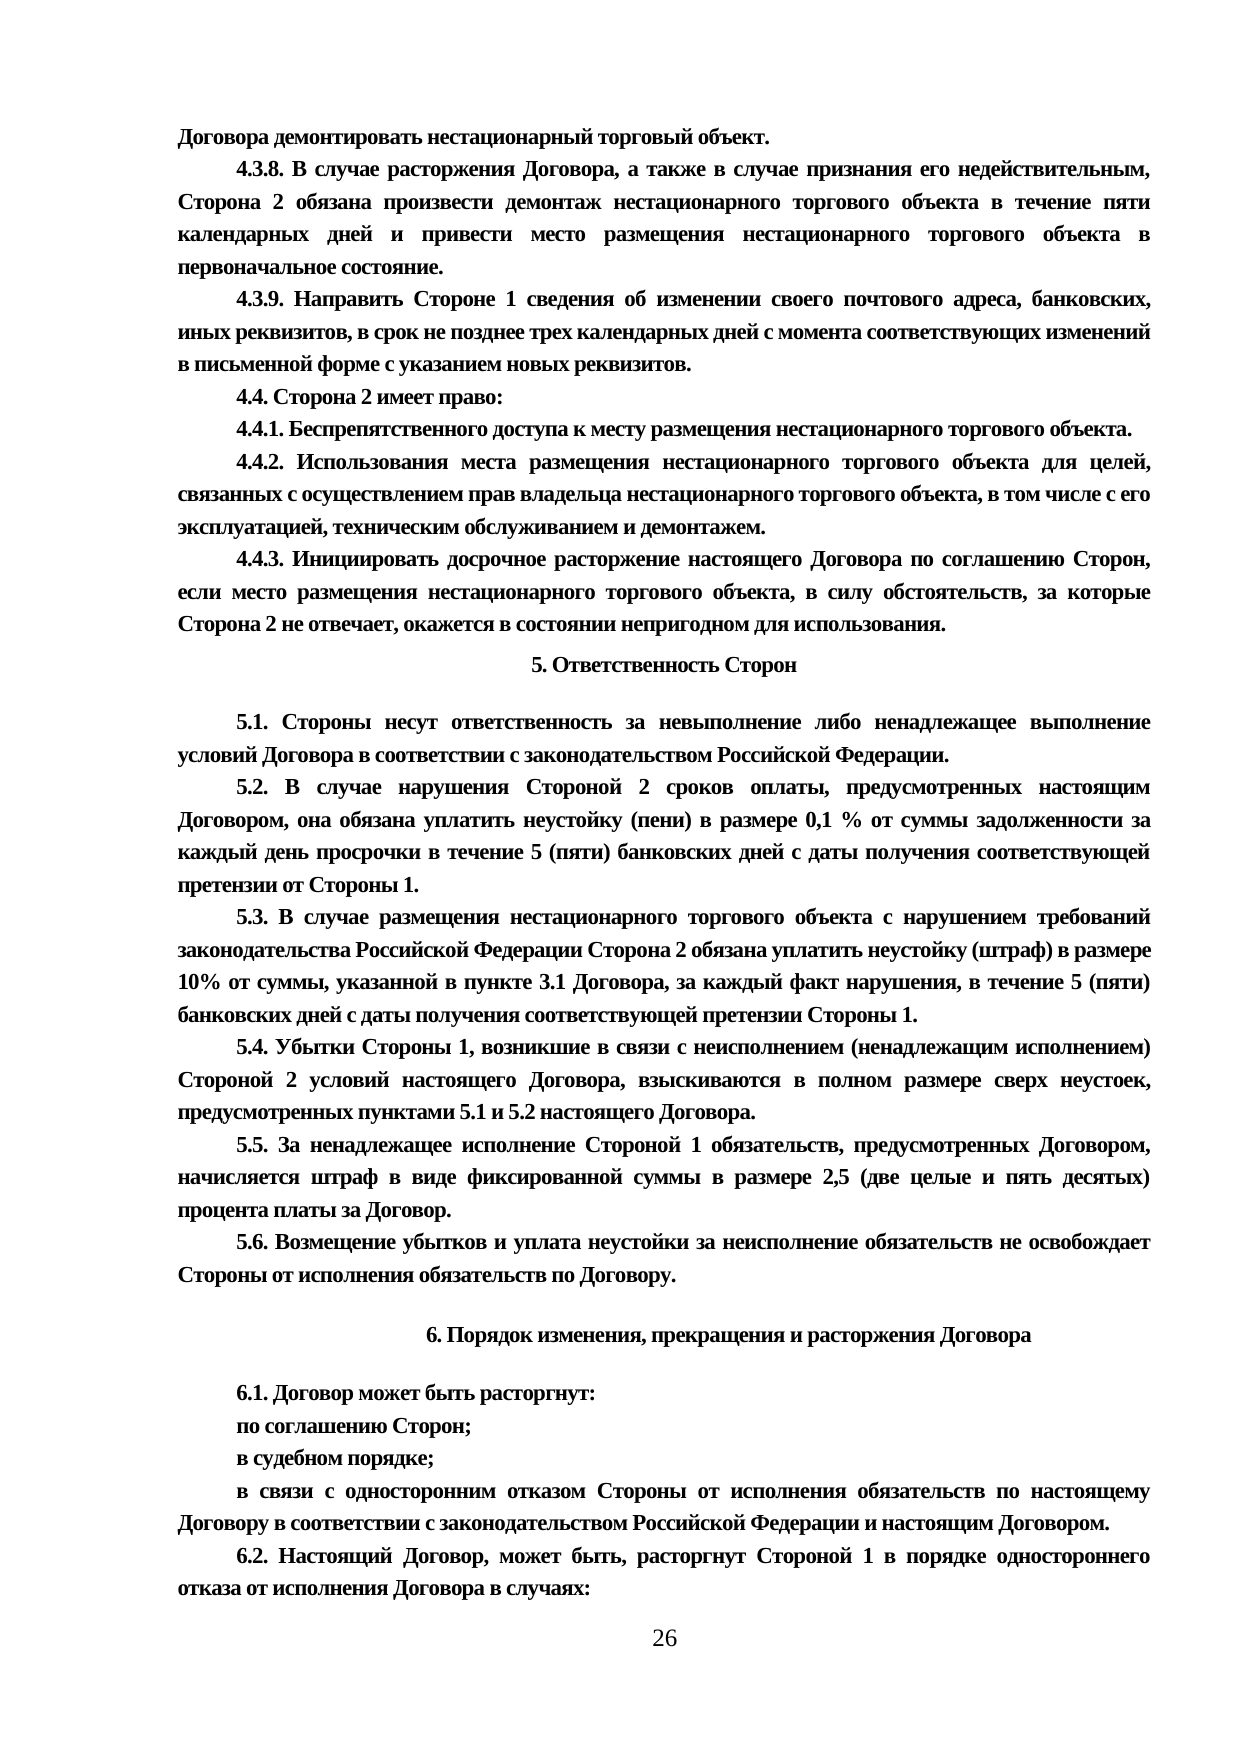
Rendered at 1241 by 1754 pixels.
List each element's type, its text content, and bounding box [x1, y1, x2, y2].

text 4.4.3. Инициировать досрочное расторжение настоящего Договора по соглашению Сторон, если место размещения нестационарного торгового объекта, в силу обстоятельств, за которые Сторона 2 не отвечает, окажется в состоянии непригодном для использования. [177, 604, 1152, 638]
text 5.2. В случае нарушения Стороной 2 сроков оплаты, предусмотренных настоящим Договором, она обязана уплатить неустойку (пени) в размере 0,1 % от суммы задолженности за каждый день просрочки в течение 5 (пяти) банковских дней с даты получения соответствующей претензии от Стороны 1. [177, 865, 1152, 899]
text 5.4. Убытки Стороны 1, возникшие в связи с неисполнением (ненадлежащим исполнением) Стороной 2 условий настоящего Договора, взыскиваются в полном размере сверх неустоек, предусмотренных пунктами 5.1 и 5.2 настоящего Договора. [177, 1092, 1152, 1126]
text в судебном порядке; [177, 1440, 1152, 1472]
text 4.3.9. Направить Стороне 1 сведения об изменении своего почтового адреса, банковских, иных реквизитов, в срок не позднее трех календарных дней с момента соответствующих изменений в письменной форме с указанием новых реквизитов. [177, 344, 1152, 378]
text 4.4.2. Использования места размещения нестационарного торгового объекта для целей, связанных с осуществлением прав владельца нестационарного торгового объекта, в том числе с его эксплуатацией, техническим обслуживанием и демонтажем. [177, 507, 1152, 541]
text 5.5. За ненадлежащее исполнение Стороной 1 обязательств, предусмотренных Договором, начисляется штраф в виде фиксированной суммы в размере 2,5 (две целые и пять десятых) процента платы за Договор. [177, 1190, 1152, 1224]
text 5.4. Убытки Стороны 1, возникшие в связи с неисполнением (ненадлежащим исполнением) Стороной 2 условий настоящего Договора, взыскиваются в полном размере сверх неустоек, предусмотренных пунктами 5.1 и 5.2 настоящего Договора. [177, 1029, 1152, 1066]
text 5.5. За ненадлежащее исполнение Стороной 1 обязательств, предусмотренных Договором, начисляется штраф в виде фиксированной суммы в размере 2,5 (две целые и пять десятых) процента платы за Договор. [177, 1126, 1152, 1163]
text 4.4. Сторона 2 имеет право: [177, 378, 1152, 411]
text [177, 118, 1152, 151]
text по соглашению Сторон; [177, 1407, 1152, 1440]
text 4.3.9. Направить Стороне 1 сведения об изменении своего почтового адреса, банковских, иных реквизитов, в срок не позднее трех календарных дней с момента соответствующих изменений в письменной форме с указанием новых реквизитов. [177, 281, 1152, 318]
text 5.3. В случае размещения нестационарного торгового объекта с нарушением требований законодательства Российской Федерации Сторона 2 обязана уплатить неустойку (штраф) в размере 10% от суммы, указанной в пункте 3.1 Договора, за каждый факт нарушения, в течение 5 (пяти) банковских дней с даты получения соответствующей претензии Стороны 1. [177, 995, 1152, 1029]
text 5. Ответственность Сторон [177, 651, 1152, 678]
text 6.1. Договор может быть расторгнут: [177, 1375, 1152, 1407]
text 6.2. Настоящий Договор, может быть, расторгнут Стороной 1 в порядке одностороннего отказа от исполнения Договора в случаях: [177, 1537, 1152, 1602]
text 4.4.1. Беспрепятственного доступа к месту размещения нестационарного торгового объекта. [177, 411, 1152, 443]
text 5.1. Стороны несут ответственность за невыполнение либо ненадлежащее выполнение условий Договора в соответствии с законодательством Российской Федерации. [177, 704, 1152, 769]
text 6. Порядок изменения, прекращения и расторжения Договора [306, 1321, 1152, 1348]
text 4.4.2. Использования места размещения нестационарного торгового объекта для целей, связанных с осуществлением прав владельца нестационарного торгового объекта, в том числе с его эксплуатацией, техническим обслуживанием и демонтажем. [177, 443, 1152, 480]
text 4.4.3. Инициировать досрочное расторжение настоящего Договора по соглашению Сторон, если место размещения нестационарного торгового объекта, в силу обстоятельств, за которые Сторона 2 не отвечает, окажется в состоянии непригодном для использования. [177, 541, 1152, 578]
text 5.2. В случае нарушения Стороной 2 сроков оплаты, предусмотренных настоящим Договором, она обязана уплатить неустойку (пени) в размере 0,1 % от суммы задолженности за каждый день просрочки в течение 5 (пяти) банковских дней с даты получения соответствующей претензии от Стороны 1. [177, 769, 1152, 806]
text в связи с односторонним отказом Стороны от исполнения обязательств по настоящему Договору в соответствии с законодательством Российской Федерации и настоящим Договором. [177, 1472, 1152, 1537]
text 5.6. Возмещение убытков и уплата неустойки за неисполнение обязательств не освобождает Стороны от исполнения обязательств по Договору. [177, 1224, 1152, 1289]
text 5.3. В случае размещения нестационарного торгового объекта с нарушением требований законодательства Российской Федерации Сторона 2 обязана уплатить неустойку (штраф) в размере 10% от суммы, указанной в пункте 3.1 Договора, за каждый факт нарушения, в течение 5 (пяти) банковских дней с даты получения соответствующей претензии Стороны 1. [177, 899, 1152, 936]
text 4.3.8. В случае расторжения Договора, а также в случае признания его недействительным, Сторона 2 обязана произвести демонтаж нестационарного торгового объекта в течение пяти календарных дней и привести место размещения нестационарного торгового объекта в первоначальное состояние. [177, 247, 1152, 281]
text 4.3.8. В случае расторжения Договора, а также в случае признания его недействительным, Сторона 2 обязана произвести демонтаж нестационарного торгового объекта в течение пяти календарных дней и привести место размещения нестационарного торгового объекта в первоначальное состояние. [177, 151, 1152, 188]
